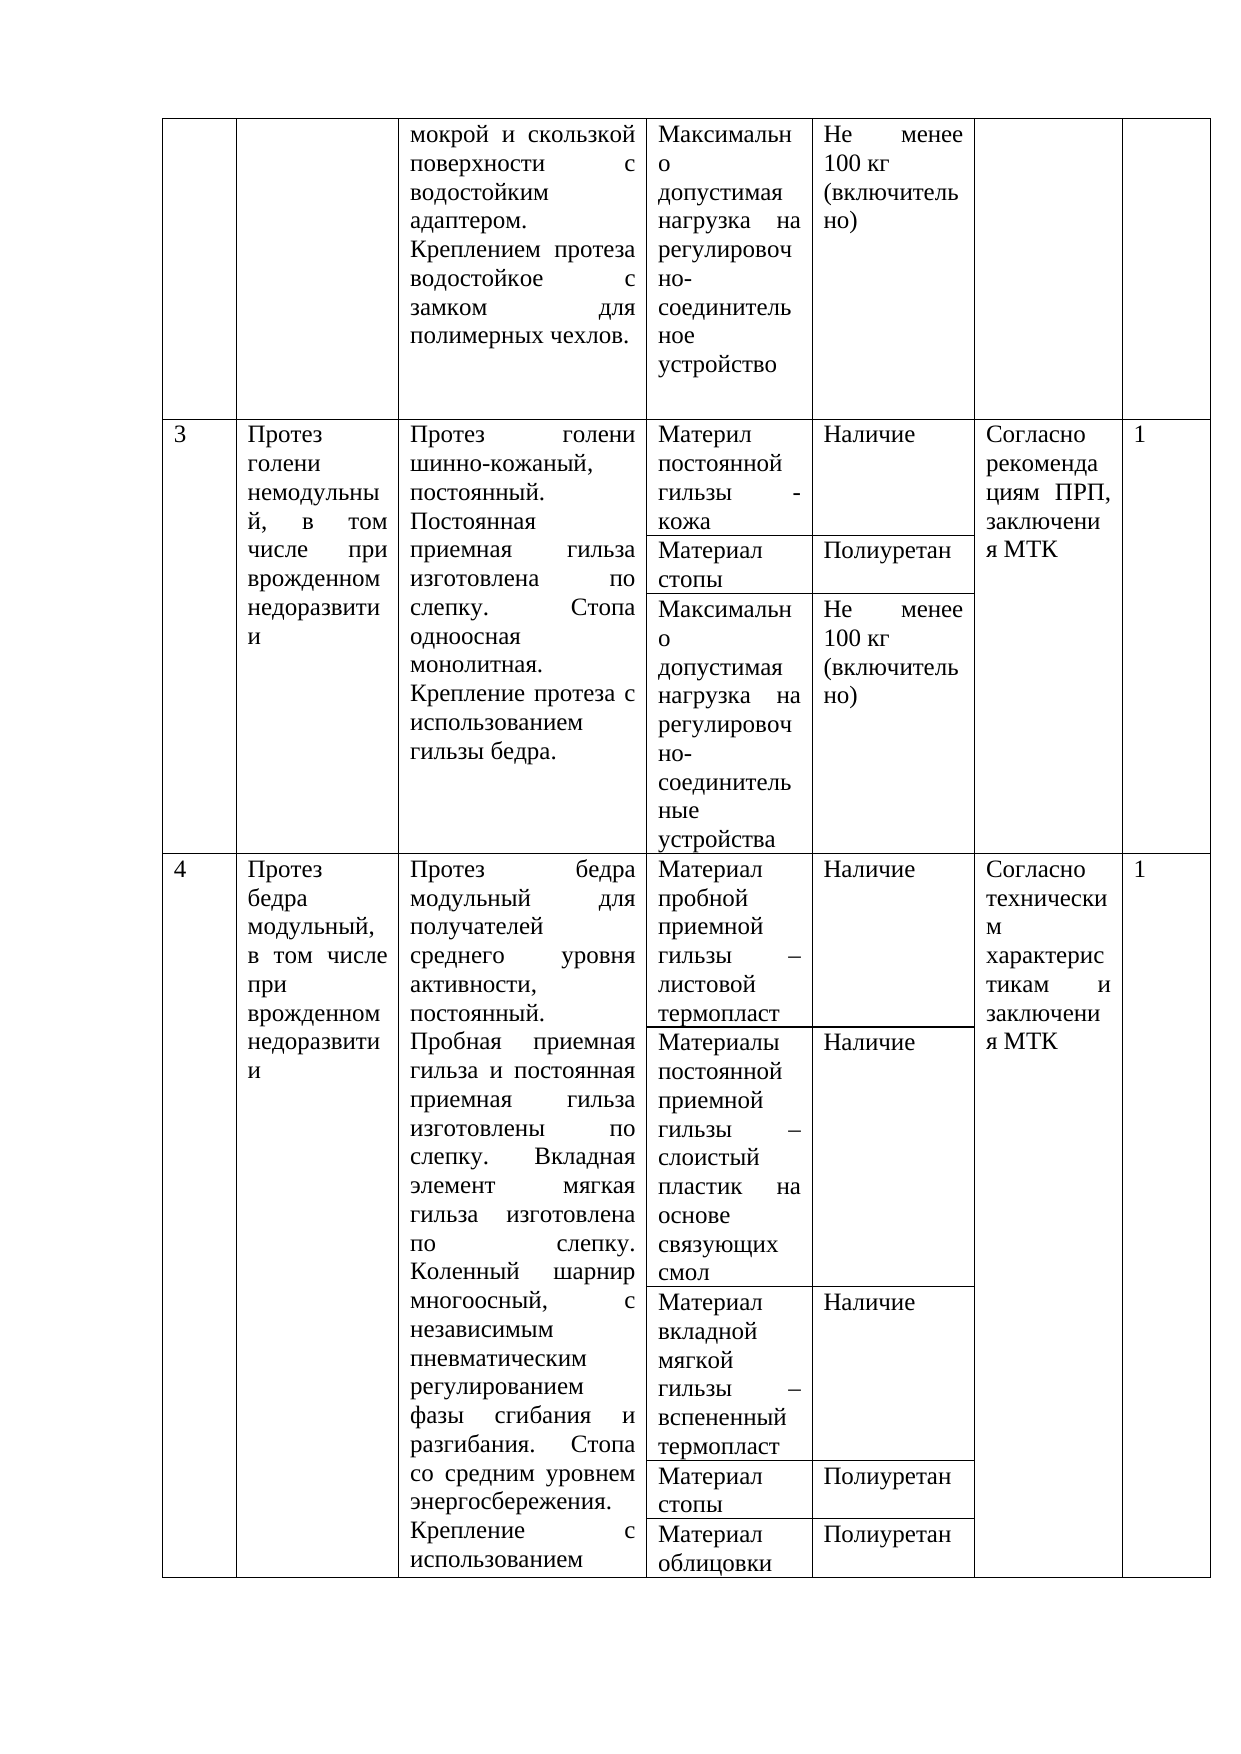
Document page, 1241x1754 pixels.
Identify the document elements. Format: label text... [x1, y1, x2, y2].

table_cell Не менее (включительно) [813, 594, 974, 853]
table_cell 4 [163, 854, 236, 1577]
table_cell 3 [163, 420, 236, 853]
table_cell Материал стопы [647, 536, 812, 593]
table_cell Протез бедра модульный, в том числе при врожденном недоразвитии [237, 854, 398, 1577]
table_cell 1 [1123, 854, 1210, 1577]
table_cell Материал стопы [647, 1461, 812, 1518]
table_cell Наличие [813, 854, 974, 1026]
table_cell Материалы постоянной приемной гильзы – слоистый пластик на основе связующих смол [647, 1028, 812, 1286]
table_cell Наличие [813, 1028, 974, 1286]
table_cell Наличие [813, 1287, 974, 1460]
table_cell Не менее (включительно) [813, 119, 974, 418]
table_cell Материал пробной приемной гильзы – листовой термопласт [647, 854, 812, 1026]
table_cell Материл постоянной гильзы - кожа [647, 420, 812, 534]
table_cell Протез голени шинно-кожаный, постоянный. Постоянная приемная гильза изготовлена по слепку. Стопа одноосная монолитная. Крепление протеза с использованием гильзы бедра. [399, 420, 646, 853]
table_cell Полиуретан [813, 1519, 974, 1577]
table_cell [975, 420, 1122, 853]
table_cell Наличие [813, 420, 974, 534]
table_cell Протез бедра модульный для получателей среднего уровня активности, постоянный. Пробная приемная гильза и постоянная приемная гильза изготовлены по слепку. Вкладная элемент мягкая гильза изготовлена по слепку. Коленный шарнир многоосный, с независимым пневматическим регулированием фазы сгибания и разгибания. Стопа со средним уровнем энергосбережения. Крепление с использованием бандажа. Изделие должно иметь формообразующую часть облицовки с косметическим покрытием чулками ортопедическими [399, 854, 646, 1577]
table_cell Полиуретан [813, 1461, 974, 1518]
table_cell Максимально допустимая нагрузка на регулировочно-соединительные устройства [647, 594, 812, 853]
table_cell Полиуретан [813, 536, 974, 593]
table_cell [975, 854, 1122, 1577]
table_cell 1 [1123, 420, 1210, 853]
table_cell Максимально допустимая нагрузка на регулировочно-соединительное устройство [647, 119, 812, 418]
table_cell Материал облицовки [647, 1519, 812, 1577]
table_cell Материал вкладной мягкой гильзы – вспененный термопласт [647, 1287, 812, 1460]
table_cell Протез голени немодульный, в том числе при врожденном недоразвитии [237, 420, 398, 853]
